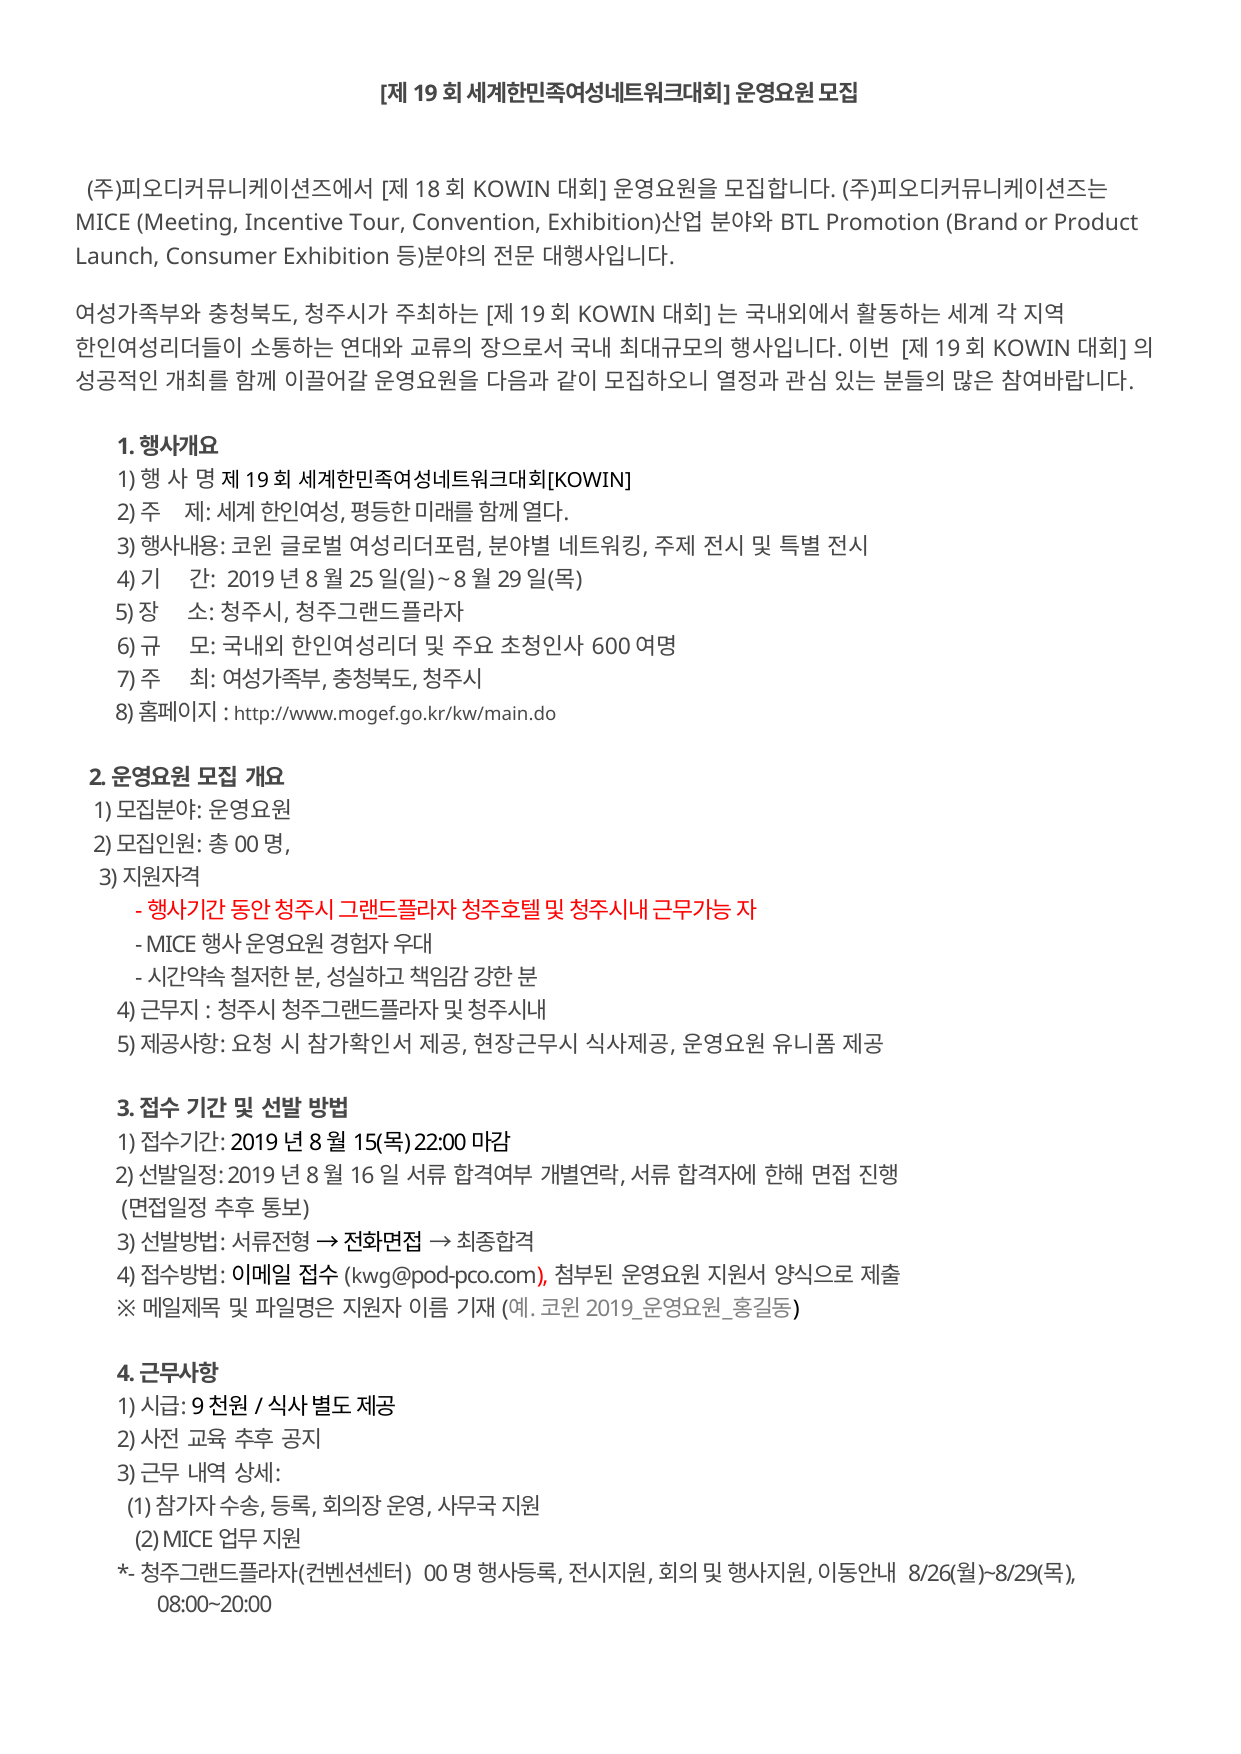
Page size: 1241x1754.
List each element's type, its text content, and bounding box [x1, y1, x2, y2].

text (면접일정 추후 통보) 3) 선발방법: 서류전형 → 전화면접 → 최종합격 4) 접수방법: 이메일 접수 (kwg@pod-pco.com), 첨부된 운영요원 지원서 양식으로 제출 ※ 메일제목 및 파일명은 지원자 이름 기재 (예. 코윈2019_운영요원_홍길동) 4. 근무사항 1) 시급: 9천원 / 식사 별도 제공 2) 사전 교육 추후 공지 3) 근무 내역 상세: (1) 참가자 수송, 등록, 회의장 운영, 사무국 지원 [117, 1190, 1165, 1521]
text *- 청주그랜드플라자(컨벤션센터) 00명 행사등록, 전시지원, 회의 및 행사지원, 이동안내 8/26(월)~8/29(목), 08:00~20:00 [117, 1555, 1165, 1619]
text 8) 홈페이지 : http://www.mogef.go.kr/kw/main.do 2. 운영요원 모집 개요 1) 모집분야: 운영요원 2) 모집인원: 총 00명, [75, 694, 1165, 859]
text - MICE행사 운영요원 경험자 우대 [75, 926, 1165, 959]
text 2) 선발일정: 2019년 8월 16일 서류 합격여부 개별연락, 서류 합격자에 한해 면접 진행 [75, 1157, 1165, 1190]
text 3) 지원자격 [75, 859, 1165, 892]
text 5) 장 소: 청주시, 청주그랜드플라자 [75, 594, 1165, 628]
text (주)피오디커뮤니케이션즈에서 [제18회 KOWIN 대회] 운영요원을 모집합니다. (주)피오디커뮤니케이션즈는 MICE (Meeting, Incentive Tour, Convention, Exhibition)산업 분야와 BTL Promotion (Brand or Product Launch, Consumer Exhibition 등)분야의 전문 대행사입니다. 여성가족부와 충청북도, 청주시가 주최하는 [제19회 KOWIN 대회] 는 국내외에서 활동하는 세계 각 지역 한인여성리더들이 소통하는 연대와 교류의 장으로서 국내 최대규모의 행사입니다. 이번 [제19회 KOWIN 대회] 의 성공적인 개최를 함께 이끌어갈 운영요원을 다음과 같이 모집하오니 열정과 관심 있는 분들의 많은 참여바랍니다. [75, 108, 1165, 396]
text - 시간약속 철저한 분, 성실하고 책임감 강한 분 [75, 959, 1165, 992]
text 6) 규 모: 국내외 한인여성리더 및 주요 초청인사 600여명 7) 주 최: 여성가족부, 충청북도, 청주시 [117, 628, 1165, 694]
text 3) 행사내용: 코윈 글로벌 여성리더포럼, 분야별 네트워킹, 주제 전시 및 특별 전시 4) 기 간: 2019년 8월 25일(일) ~ 8월 29일(목) [117, 528, 1165, 594]
text 1. 행사개요 1) 행 사 명 제19회 세계한민족여성네트워크대회[KOWIN] 2) 주 제: 세계 한인여성, 평등한 미래를 함께 열다. [117, 428, 1165, 528]
text [제19회 세계한민족여성네트워크대회] 운영요원 모집 [75, 75, 1165, 108]
text 4) 근무지 : 청주시 청주그랜드플라자 및 청주시내 5) 제공사항: 요청 시 참가확인서 제공, 현장근무시 식사제공, 운영요원 유니폼 제공 3. 접수 기간 및 선발 방법 1) 접수기간: 2019년 8월 15(목) 22:00 마감 [117, 992, 1165, 1157]
text - 행사기간 동안 청주시 그랜드플라자 청주호텔 및 청주시내 근무가능 자 [75, 892, 1165, 926]
text (2) MICE 업무 지원 [75, 1521, 1165, 1555]
